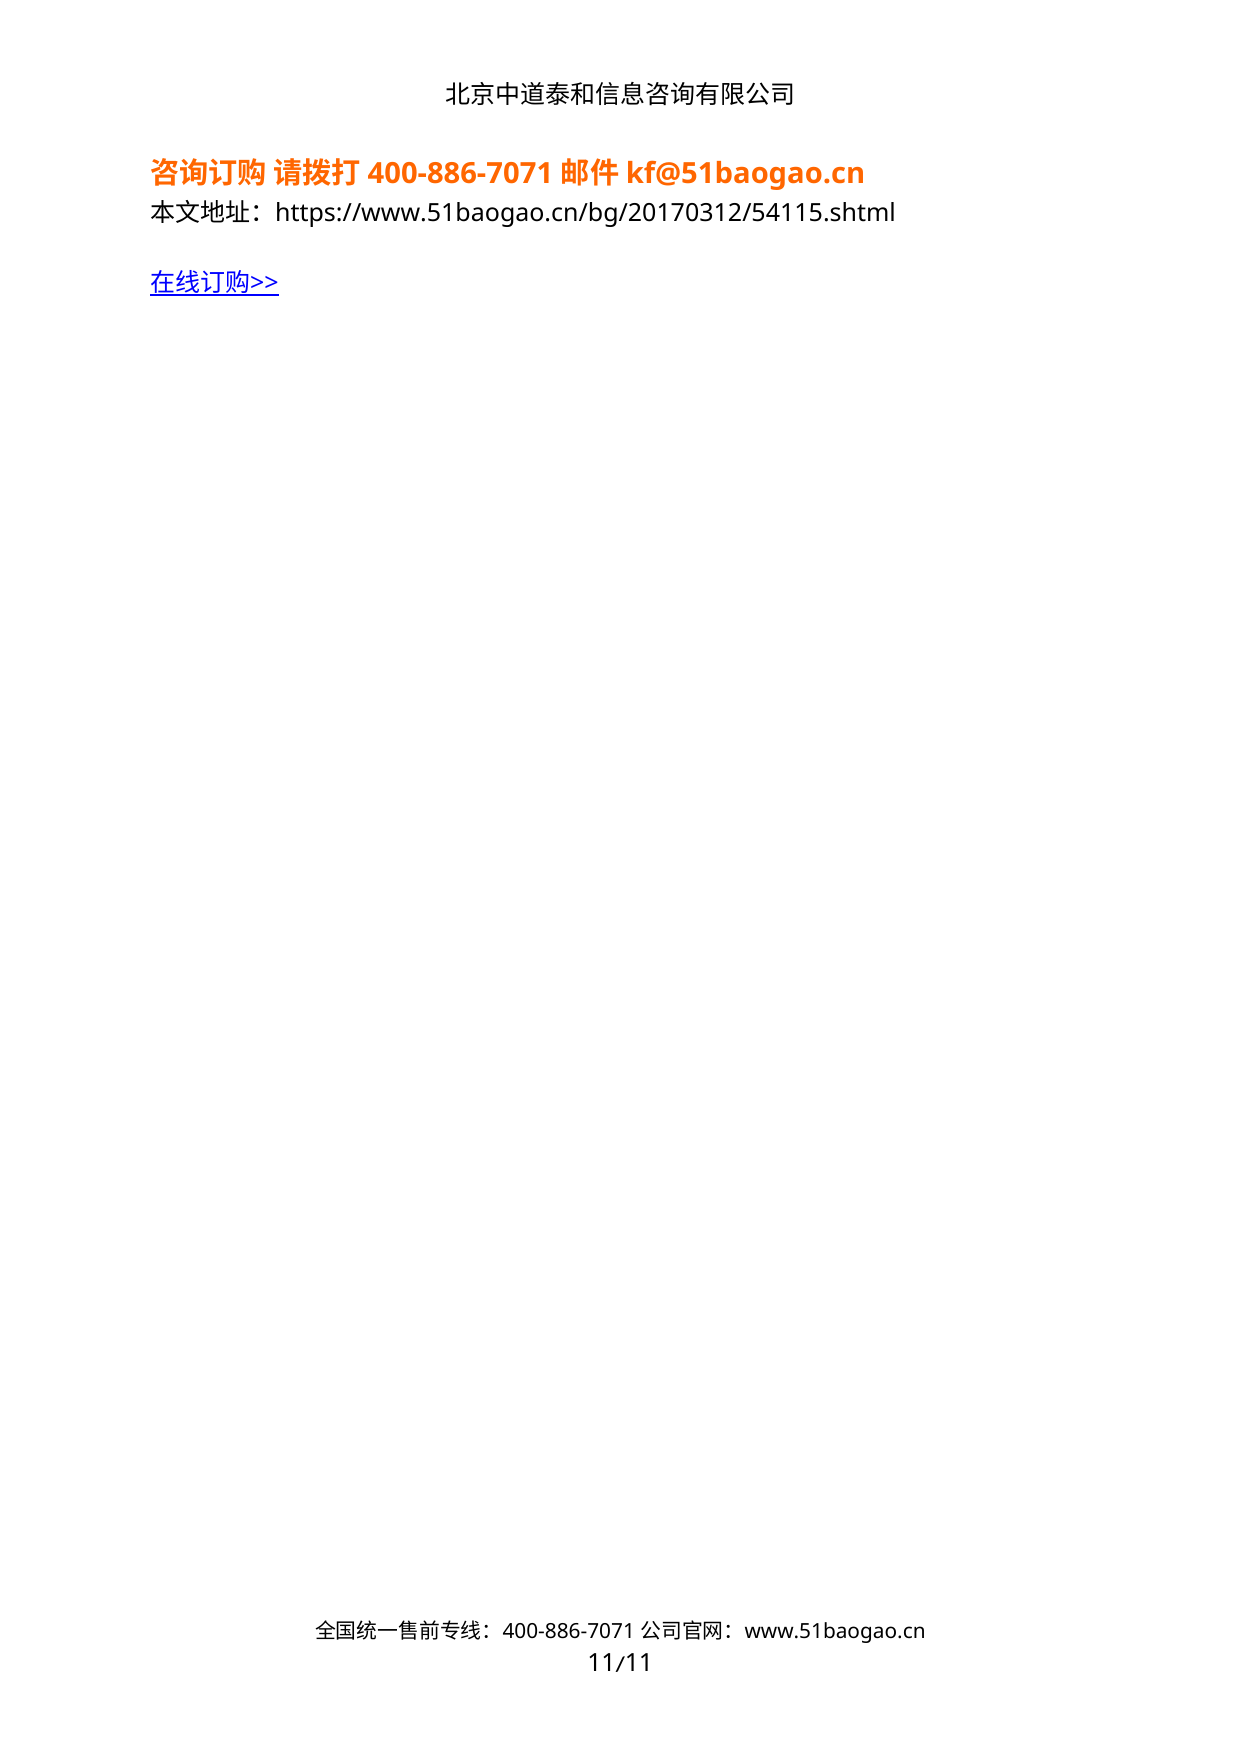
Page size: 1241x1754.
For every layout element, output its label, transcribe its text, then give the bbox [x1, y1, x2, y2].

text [150, 150, 1090, 229]
text 在线订购>> [150, 229, 1090, 299]
